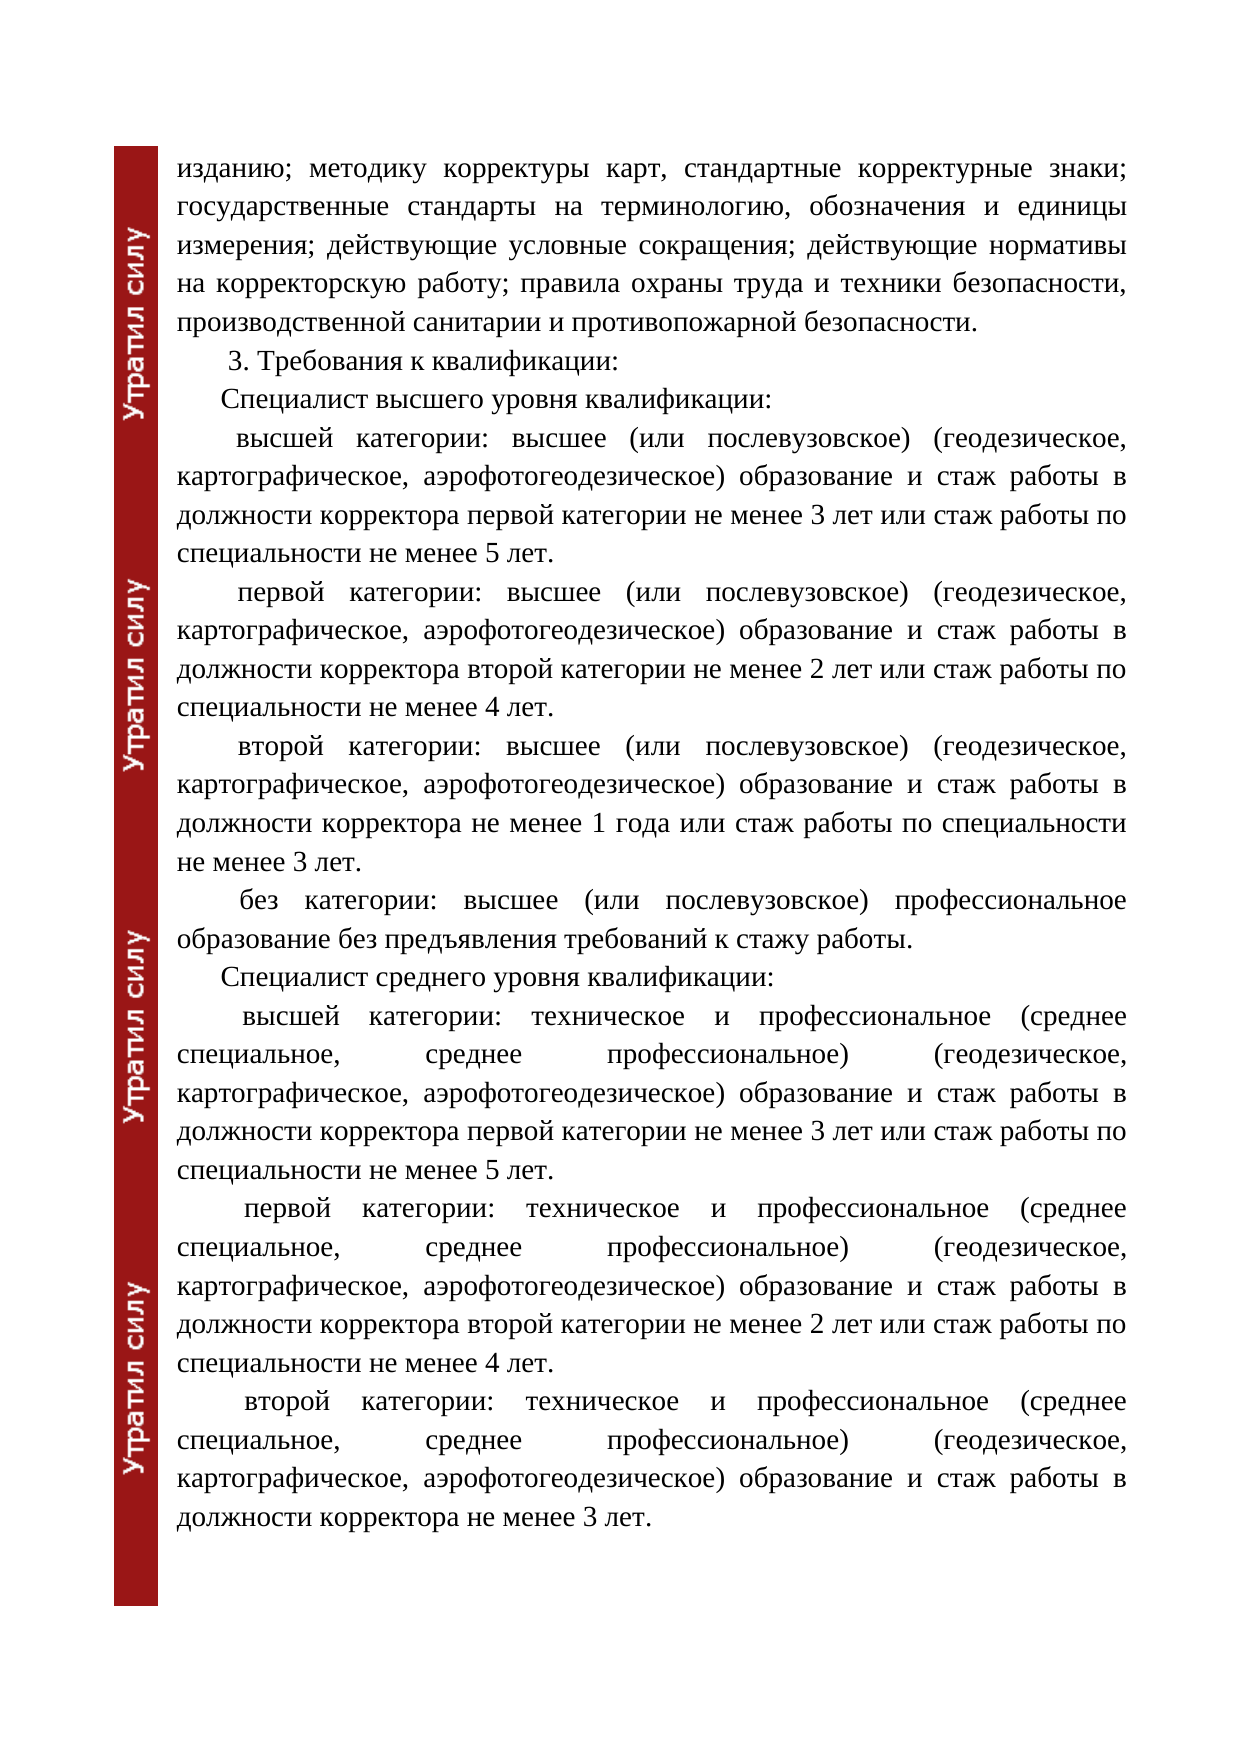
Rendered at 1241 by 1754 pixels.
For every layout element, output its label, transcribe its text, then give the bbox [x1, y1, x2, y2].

picture [114, 415, 158, 420]
text первой категории: техническое и профессиональное (среднее специальное, среднее профессиональное) (геодезическое, картографическое, аэрофотогеодезическое) образование и стаж работы в должности корректора второй категории не менее 2 лет или стаж работы по специальности не менее 4 лет. [112, 1191, 1128, 1378]
picture [114, 146, 158, 150]
picture [114, 1378, 158, 1383]
picture [114, 338, 158, 343]
picture [114, 569, 158, 574]
text первой категории: высшее (или послевузовское) (геодезическое, картографическое, аэрофотогеодезическое) образование и стаж работы в должности корректора второй категории не менее 2 лет или стаж работы по специальности не менее 4 лет. [112, 574, 1128, 723]
picture [114, 993, 158, 998]
text без категории: высшее (или послевузовское) профессиональное образование без предъявления требований к стажу работы. [112, 882, 1128, 954]
text 3. Требования к квалификации: [112, 343, 1128, 376]
text высшей категории: техническое и профессиональное (среднее специальное, среднее профессиональное) (геодезическое, картографическое, аэрофотогеодезическое) образование и стаж работы в должности корректора первой категории не менее 3 лет или стаж работы по специальности не менее 5 лет. [112, 998, 1128, 1186]
picture [114, 723, 158, 728]
text Специалист высшего уровня квалификации: [112, 381, 1128, 415]
picture [114, 1186, 158, 1191]
text высшей категории: высшее (или послевузовское) (геодезическое, картографическое, аэрофотогеодезическое) образование и стаж работы в должности корректора первой категории не менее 3 лет или стаж работы по специальности не менее 5 лет. [112, 420, 1128, 569]
text второй категории: техническое и профессиональное (среднее специальное, среднее профессиональное) (геодезическое, картографическое, аэрофотогеодезическое) образование и стаж работы в должности корректора не менее 3 лет. [112, 1383, 1128, 1532]
text Специалист среднего уровня квалификации: [112, 959, 1128, 993]
picture [114, 376, 158, 381]
text второй категории: высшее (или послевузовское) (геодезическое, картографическое, аэрофотогеодезическое) образование и стаж работы в должности корректора не менее 1 года или стаж работы по специальности не менее 3 лет. [112, 728, 1128, 877]
picture [114, 1532, 158, 1606]
picture [114, 877, 158, 882]
picture [114, 954, 158, 959]
